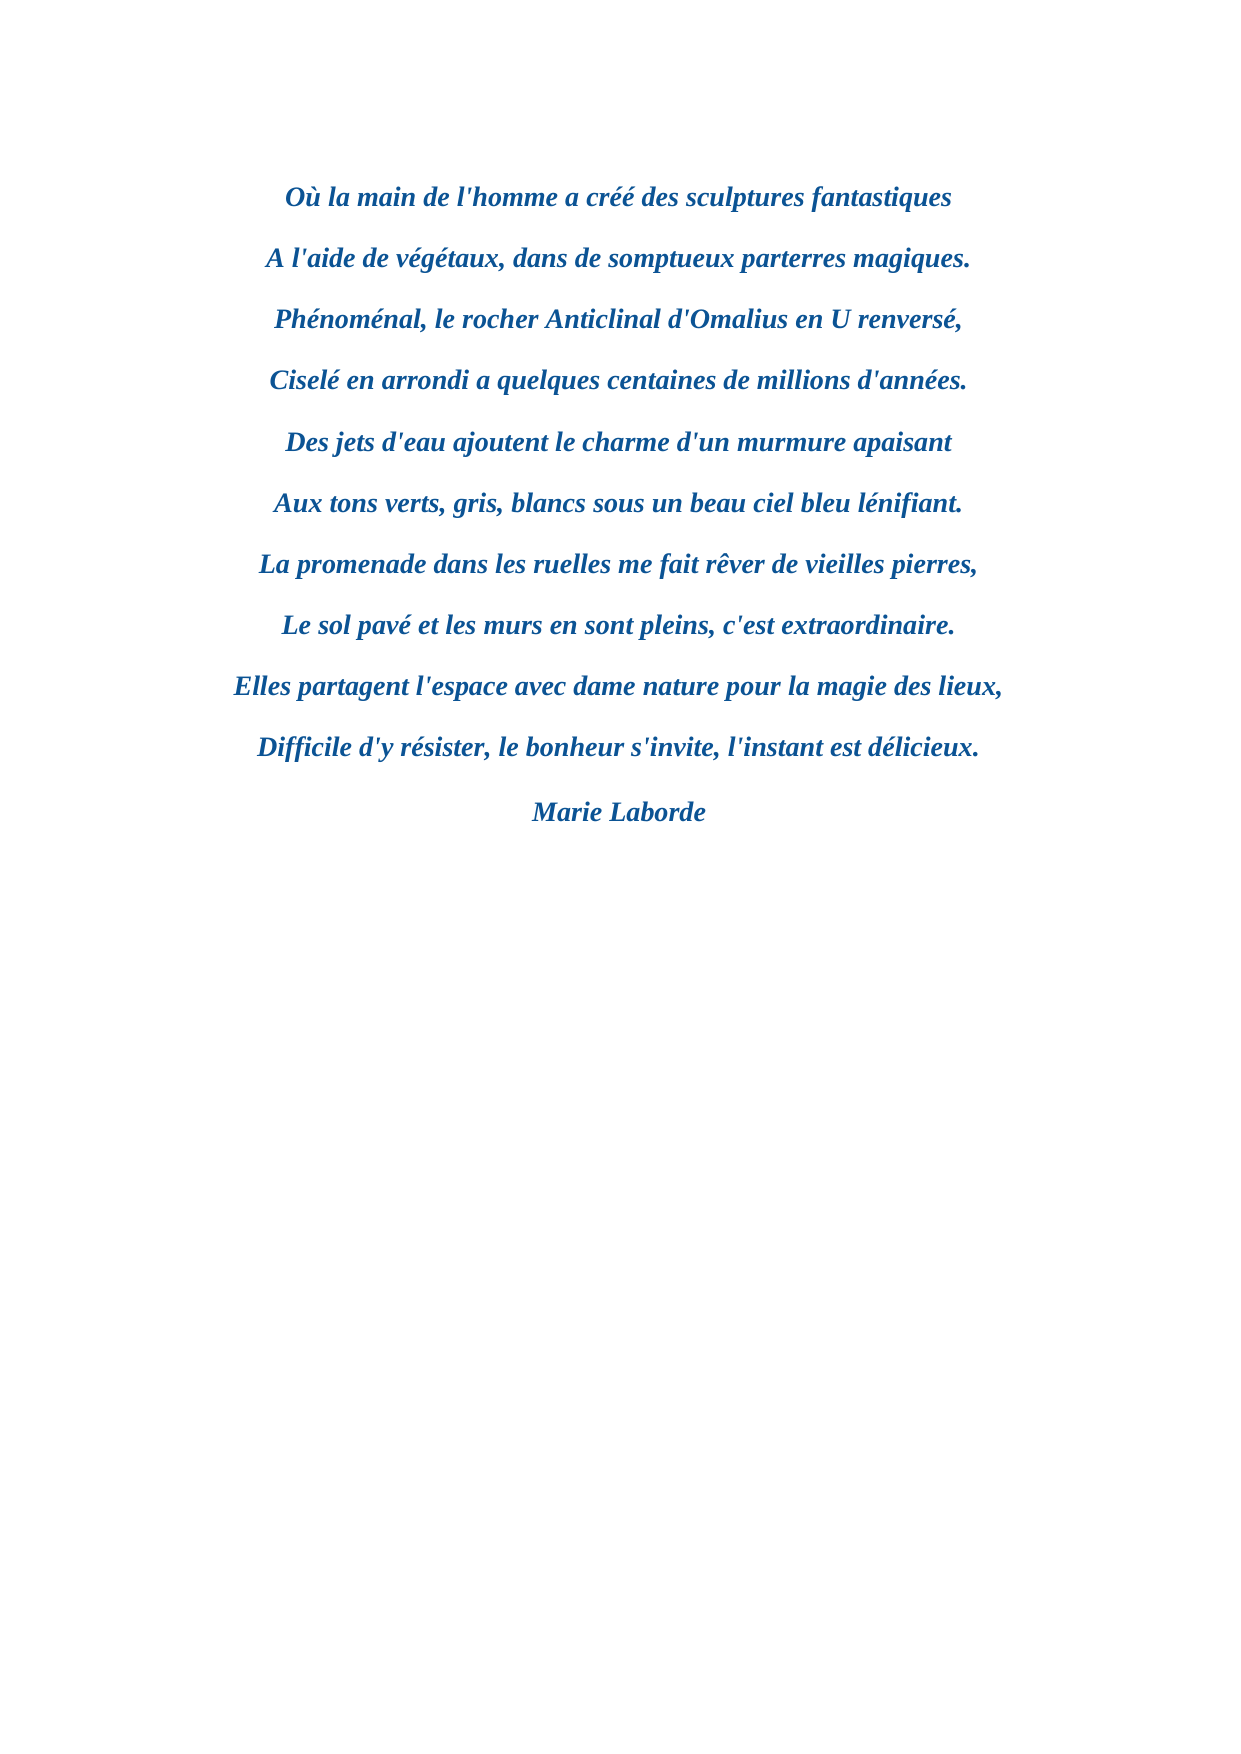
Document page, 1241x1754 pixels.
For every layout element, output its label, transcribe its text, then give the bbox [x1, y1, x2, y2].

text Elles partagent l'espace avec dame nature pour la magie des lieux, [148, 669, 1093, 702]
text Des jets d'eau ajoutent le charme d'un murmure apaisant [148, 424, 1093, 457]
text La promenade dans les ruelles me fait rêver de vieilles pierres, [148, 547, 1093, 579]
text Où la main de l'homme a créé des sculptures fantastiques [148, 180, 1093, 212]
text Ciselé en arrondi a quelques centaines de millions d'années. [148, 363, 1093, 396]
text Difficile d'y résister, le bonheur s'invite, l'instant est délicieux. [148, 730, 1093, 763]
text A l'aide de végétaux, dans de somptueux parterres magiques. [148, 241, 1093, 273]
text Aux tons verts, gris, blancs sous un beau ciel bleu lénifiant. [148, 486, 1093, 518]
text Le sol pavé et les murs en sont pleins, c'est extraordinaire. [148, 608, 1093, 640]
text Phénoménal, le rocher Anticlinal d'Omalius en U renversé, [148, 302, 1093, 335]
text Marie Laborde [148, 795, 1093, 827]
